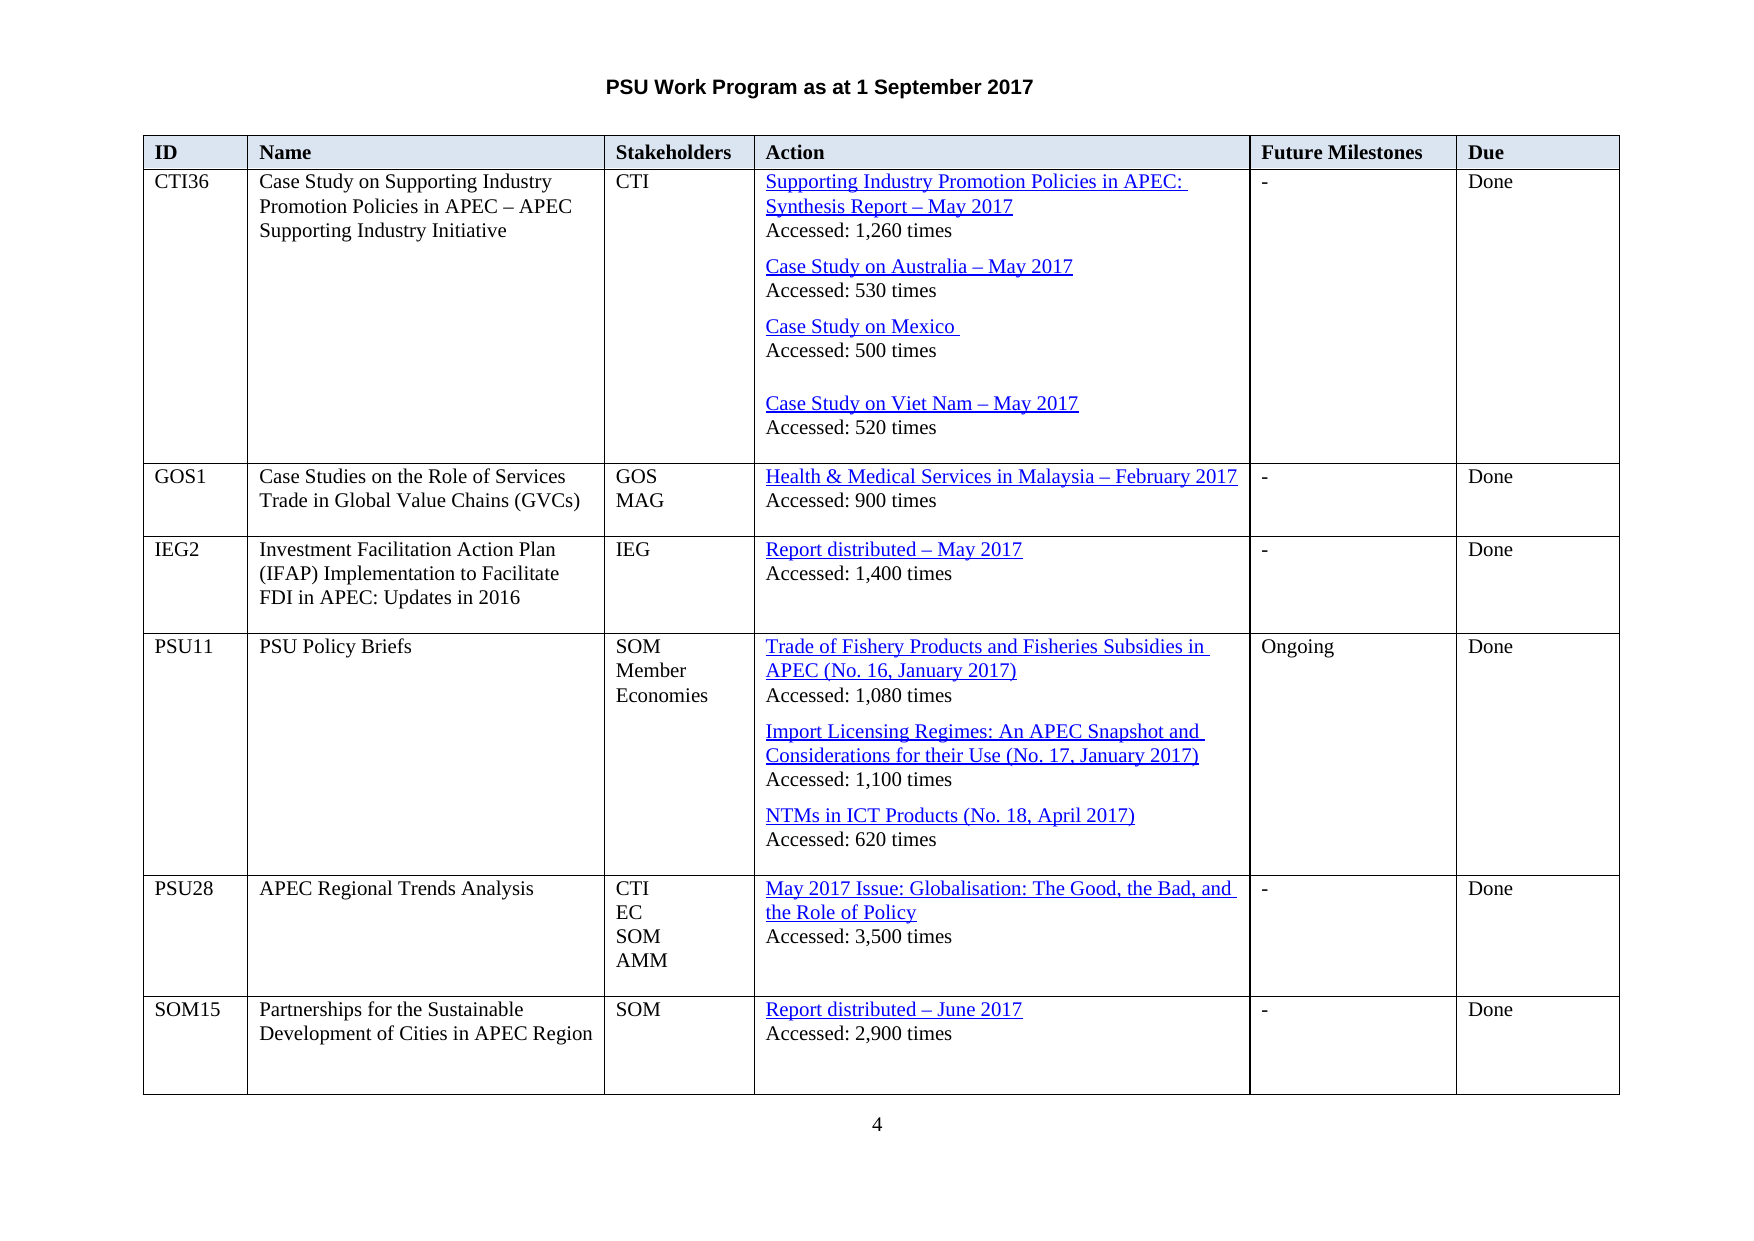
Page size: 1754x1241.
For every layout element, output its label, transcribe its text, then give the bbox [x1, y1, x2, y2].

table_header Due [1457, 136, 1619, 168]
table_cell CTI36 [144, 170, 247, 463]
table_cell - [1251, 876, 1456, 996]
table_cell - [1251, 170, 1456, 463]
table_header Stakeholders [605, 136, 754, 168]
table_header Name [248, 136, 604, 168]
table_cell Supporting Industry Promotion Policies in APEC: Synthesis Report – May 2017 Accessed: 1,260 times Case Study on Australia – May 2017 Accessed: 530 times Case Study on Mexico Accessed: 500 times Case Study on Viet Nam – May 2017 Accessed: 520 times [755, 170, 1249, 463]
table_cell GOS1 [144, 464, 247, 536]
table_header Action [755, 136, 1249, 168]
table_cell APEC Regional Trends Analysis [248, 876, 604, 996]
table_cell Health & Medical Services in Malaysia – February 2017 Accessed: 900 times [755, 464, 1249, 536]
table_cell SOM15 [144, 997, 247, 1093]
table_header ID [144, 136, 247, 168]
table_cell - [1251, 537, 1456, 633]
table_cell - [1251, 997, 1456, 1093]
table_cell PSU11 [144, 634, 247, 875]
table_cell Investment Facilitation Action Plan (IFAP) Implementation to Facilitate FDI in APEC: Updates in 2016 [248, 537, 604, 633]
table_header Future Milestones [1251, 136, 1456, 168]
table_cell SOM [605, 997, 754, 1093]
table_cell Done [1457, 170, 1619, 463]
table_cell GOS MAG [605, 464, 754, 536]
table_cell Report distributed – May 2017 Accessed: 1,400 times [755, 537, 1249, 633]
table_cell Done [1457, 634, 1619, 875]
table_cell Partnerships for the Sustainable Development of Cities in APEC Region [248, 997, 604, 1093]
table_cell CTI EC SOM AMM [605, 876, 754, 996]
table_cell IEG [605, 537, 754, 633]
table_cell May 2017 Issue: Globalisation: The Good, the Bad, and the Role of Policy Accessed: 3,500 times [755, 876, 1249, 996]
table_cell Done [1457, 997, 1619, 1093]
table_cell PSU28 [144, 876, 247, 996]
table_cell Report distributed – June 2017 Accessed: 2,900 times [755, 997, 1249, 1093]
table_cell Case Studies on the Role of Services Trade in Global Value Chains (GVCs) [248, 464, 604, 536]
table_cell Done [1457, 537, 1619, 633]
table_cell Ongoing [1251, 634, 1456, 875]
table_cell Case Study on Supporting Industry Promotion Policies in APEC – APEC Supporting Industry Initiative [248, 170, 604, 463]
table_cell CTI [605, 170, 754, 463]
table_cell Done [1457, 876, 1619, 996]
table_cell PSU Policy Briefs [248, 634, 604, 875]
table_cell Trade of Fishery Products and Fisheries Subsidies in APEC (No. 16, January 2017) Accessed: 1,080 times Import Licensing Regimes: An APEC Snapshot and Considerations for their Use (No. 17, January 2017) Accessed: 1,100 times NTMs in ICT Products (No. 18, April 2017) Accessed: 620 times [755, 634, 1249, 875]
table_cell - [1251, 464, 1456, 536]
table_cell SOM Member Economies [605, 634, 754, 875]
table_cell IEG2 [144, 537, 247, 633]
table_cell Done [1457, 464, 1619, 536]
